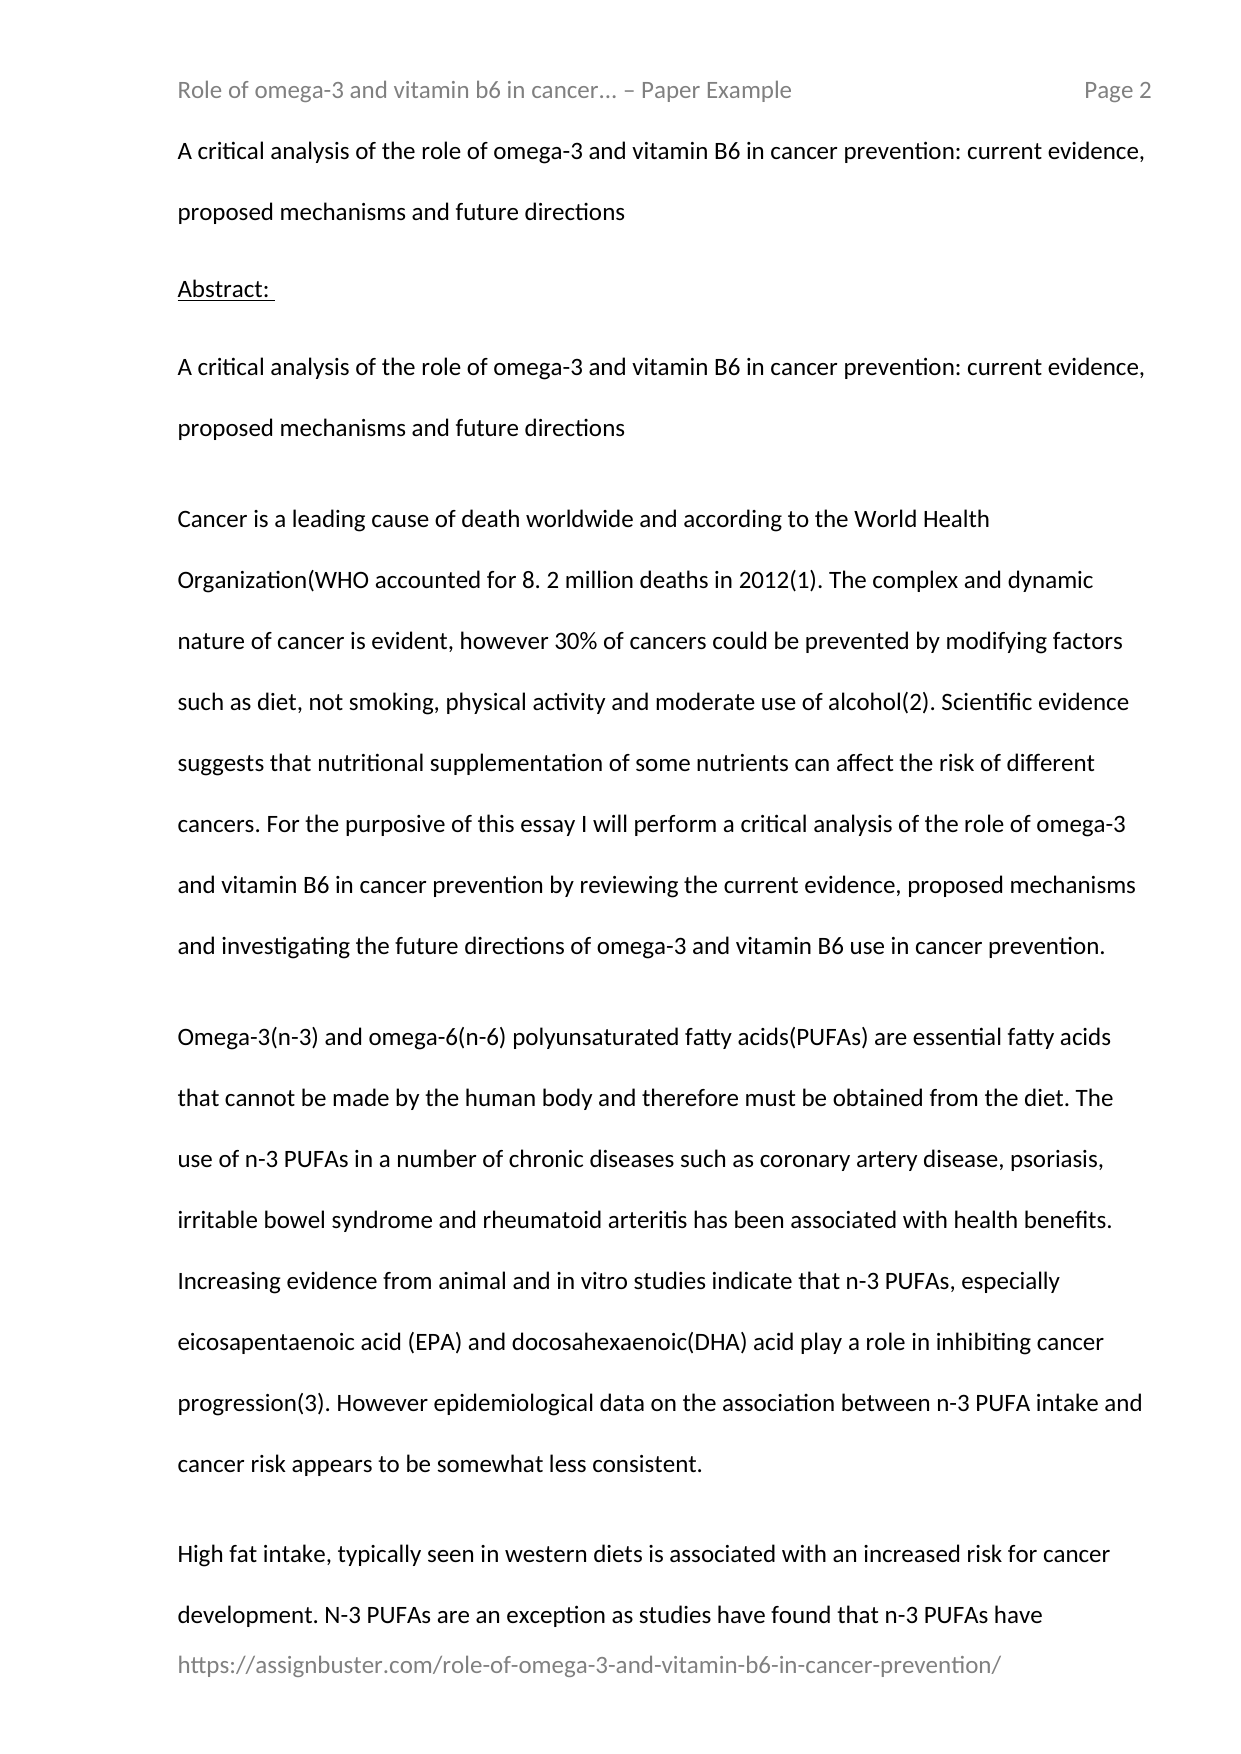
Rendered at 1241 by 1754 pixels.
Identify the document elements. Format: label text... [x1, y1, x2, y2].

text Omega-3(n-3) and omega-6(n-6) polyunsaturated fatty acids(PUFAs) are essential fatty acids that cannot be made by the human body and therefore must be obtained from the diet. The use of n-3 PUFAs in a number of chronic diseases such as coronary artery disease, psoriasis, irritable bowel syndrome and rheumatoid arteritis has been associated with health benefits. Increasing evidence from animal and in vitro studies indicate that n-3 PUFAs, especially eicosapentaenoic acid (EPA) and docosahexaenoic(DHA) acid play a role in inhibiting cancer progression(3). However epidemiological data on the association between n-3 PUFA intake and cancer risk appears to be somewhat less consistent. [177, 1021, 1152, 1478]
text A critical analysis of the role of omega-3 and vitamin B6 in cancer prevention: current evidence, proposed mechanisms and future directions [177, 351, 1152, 443]
text Cancer is a leading cause of death worldwide and according to the World Health Organization(WHO accounted for 8. 2 million deaths in 2012(1). The complex and dynamic nature of cancer is evident, however 30% of cancers could be prevented by modifying factors such as diet, not smoking, physical activity and moderate use of alcohol(2). Scientific evidence suggests that nutritional supplementation of some nutrients can affect the risk of different cancers. For the purposive of this essay I will perform a critical analysis of the role of omega-3 and vitamin B6 in cancer prevention by reviewing the current evidence, proposed mechanisms and investigating the future directions of omega-3 and vitamin B6 use in cancer prevention. [177, 503, 1152, 961]
text Abstract: [177, 273, 1152, 304]
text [177, 1538, 1152, 1630]
text A critical analysis of the role of omega-3 and vitamin B6 in cancer prevention: current evidence, proposed mechanisms and future directions [177, 135, 1152, 226]
